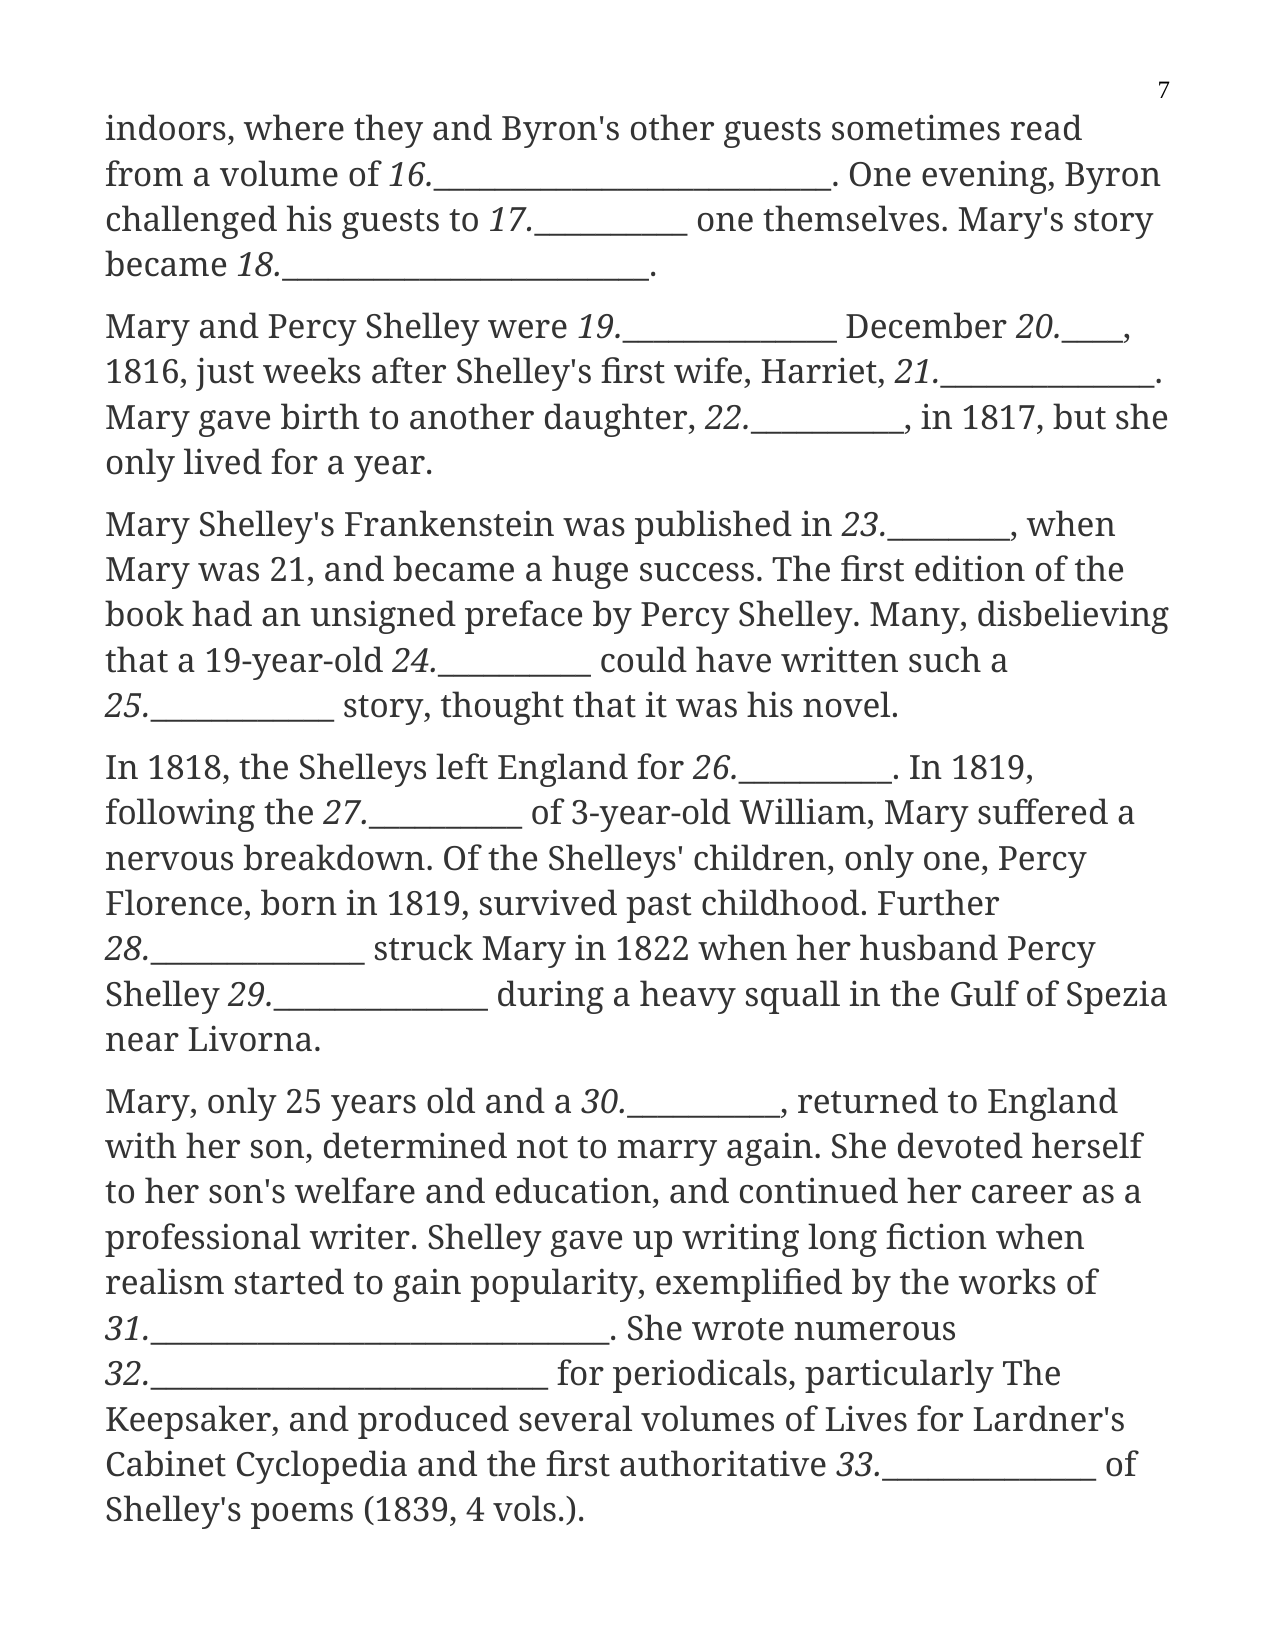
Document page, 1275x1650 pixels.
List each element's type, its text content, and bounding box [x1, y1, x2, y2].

text Mary, only 25 years old and a 30.__________, returned to with her son, determined not to marry again. She devoted herself to her son's welfare and education, and continued her career as a professional writer. Shelley gave up writing long fiction when realism started to gain popularity, exemplified by the works of 31.______________________________. She wrote numerous 32.__________________________ for periodicals, particularly The Keepsaker, and produced several volumes of Lives for Lardner's Cabinet Cyclopedia and the first authoritative 33.______________ of Shelley's poems (1839, 4 vols.). [105, 1077, 1170, 1532]
text Mary Shelley's Frankenstein was published in 23.________, when Mary was 21, and became a huge success. The first edition of the book had an unsigned preface by Percy Shelley. Many, disbelieving that a 19-year-old 24.__________ could have written such a 25.____________ story, thought that it was his novel. [105, 500, 1170, 727]
text In 1818, the Shelleys left for 26.__________. In 1819, following the 27.__________ of 3-year-old William, Mary suffered a nervous breakdown. Of the Shelleys' children, only one, Percy Florence, born in 1819, survived past childhood. Further 28.______________ struck Mary in 1822 when her husband Percy Shelley 29.______________ during a heavy squall in the near Livorna. [105, 743, 1170, 1061]
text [105, 105, 1170, 287]
text Mary and Percy Shelley were 19.______________ December 20.____, 1816, just weeks after Shelley's first wife, Harriet, 21.______________. Mary gave birth to another daughter, 22.__________, in 1817, but she only lived for a year. [105, 303, 1170, 484]
